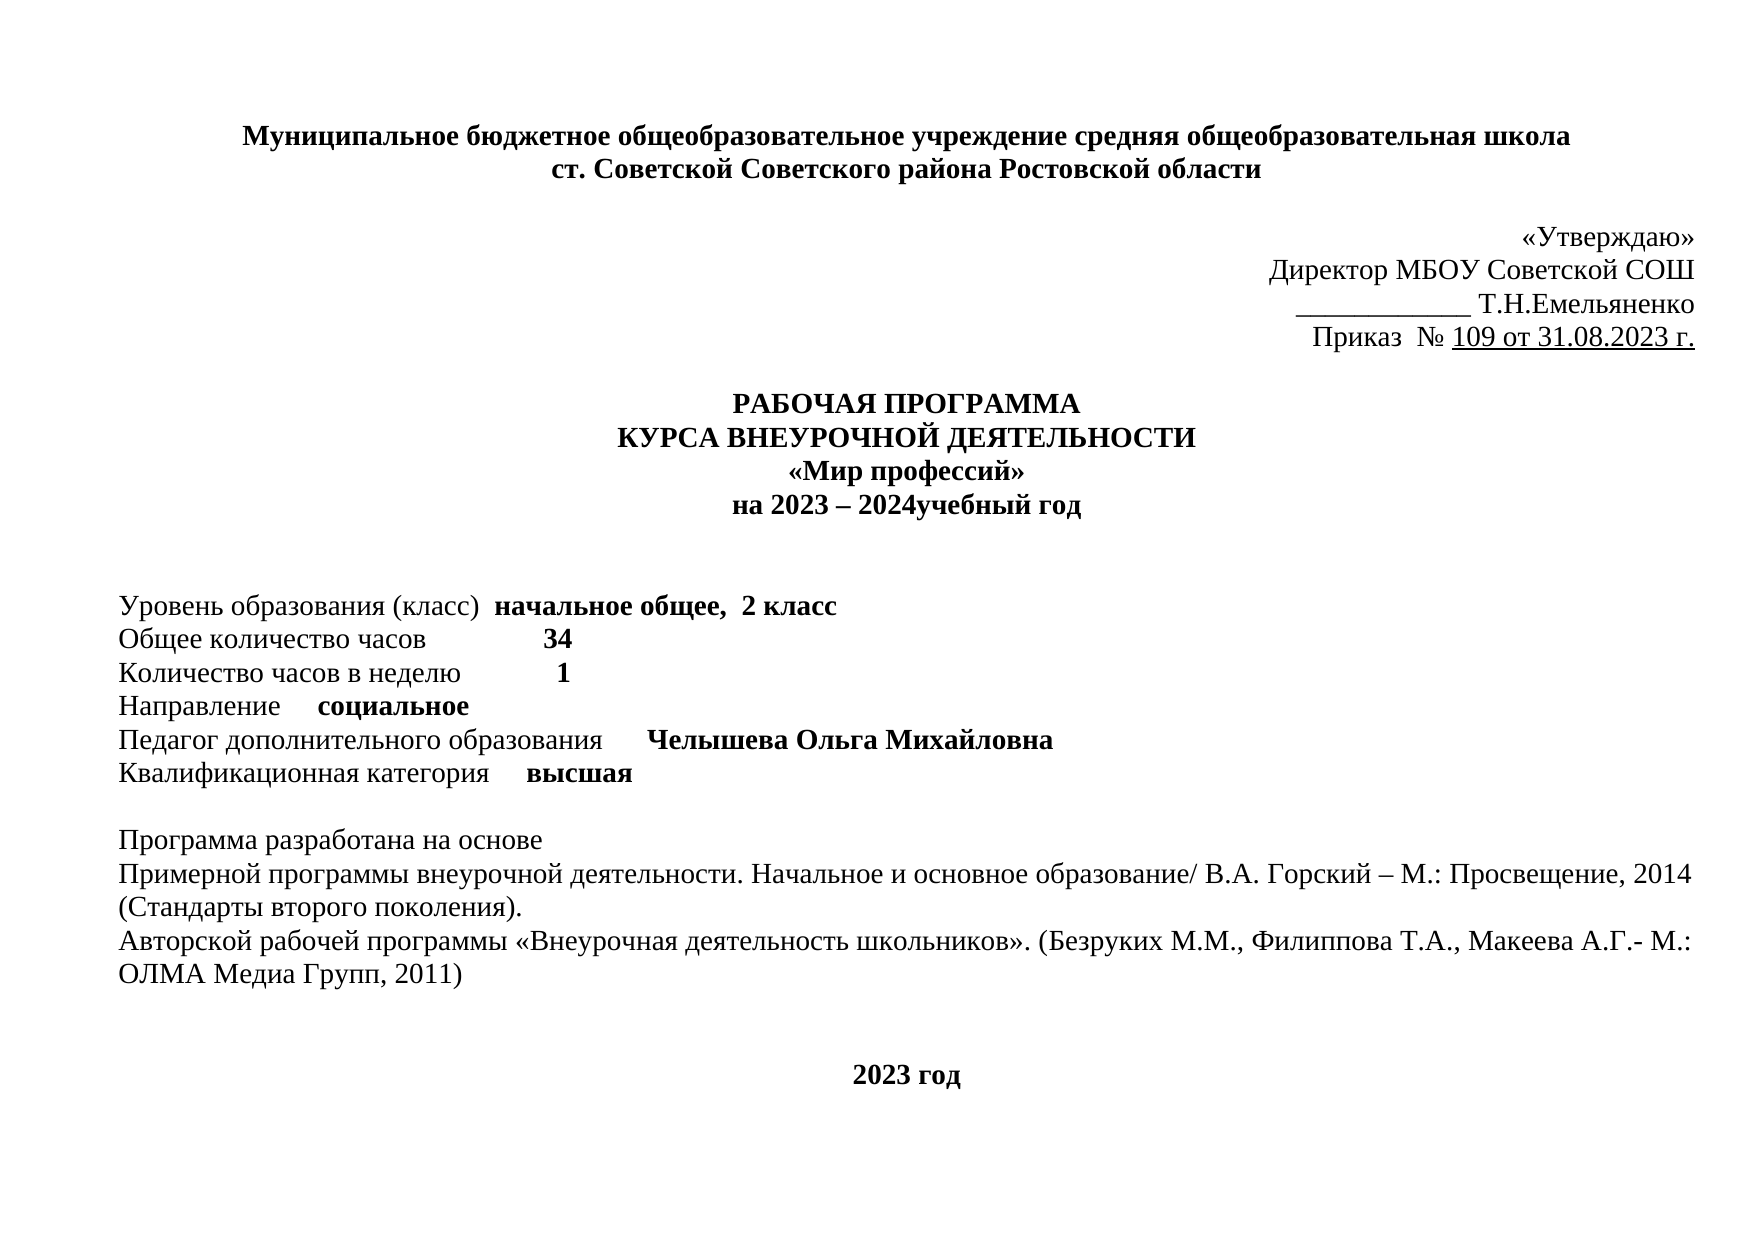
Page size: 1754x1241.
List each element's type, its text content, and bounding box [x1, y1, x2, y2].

text ____________ Т.Н.Емельяненко [118, 286, 1695, 319]
text Авторской рабочей программы «Внеурочная деятельность школьников». (Безруких М.М., Филиппова Т.А., Макеева А.Г.- М.: ОЛМА Медиа Групп, 2011) [118, 923, 1695, 990]
text «Утверждаю» [118, 219, 1695, 252]
text Общее количество часов 34 [118, 621, 1695, 655]
text на 2023 – 2024учебный год [118, 487, 1695, 521]
text Муниципальное бюджетное общеобразовательное учреждение средняя общеобразовательная школа [118, 118, 1695, 152]
text Направление социальное [118, 688, 1695, 722]
text Примерной программы внеурочной деятельности. Начальное и основное образование/ В.А. Горский – М.: Просвещение, 2014 (Стандарты второго поколения). [118, 856, 1695, 923]
text Директор МБОУ Советской СОШ [118, 252, 1695, 286]
text РАБОЧАЯ ПРОГРАММА [118, 386, 1695, 420]
text ст. Советской Советского района Ростовской области [118, 152, 1695, 185]
text Квалификационная категория высшая [118, 755, 1695, 789]
text Педагог дополнительного образования Челышева Ольга Михайловна [118, 722, 1695, 755]
text КУРСА ВНЕУРОЧНОЙ ДЕЯТЕЛЬНОСТИ [118, 420, 1695, 453]
text Уровень образования (класс) начальное общее, 2 класс [118, 588, 1695, 621]
text Приказ № 109 от 31.08.2023 г. [118, 319, 1695, 353]
text Программа разработана на основе [118, 822, 1695, 856]
text 2023 год [118, 1057, 1695, 1091]
text «Мир профессий» [118, 453, 1695, 487]
text Количество часов в неделю 1 [118, 655, 1695, 688]
